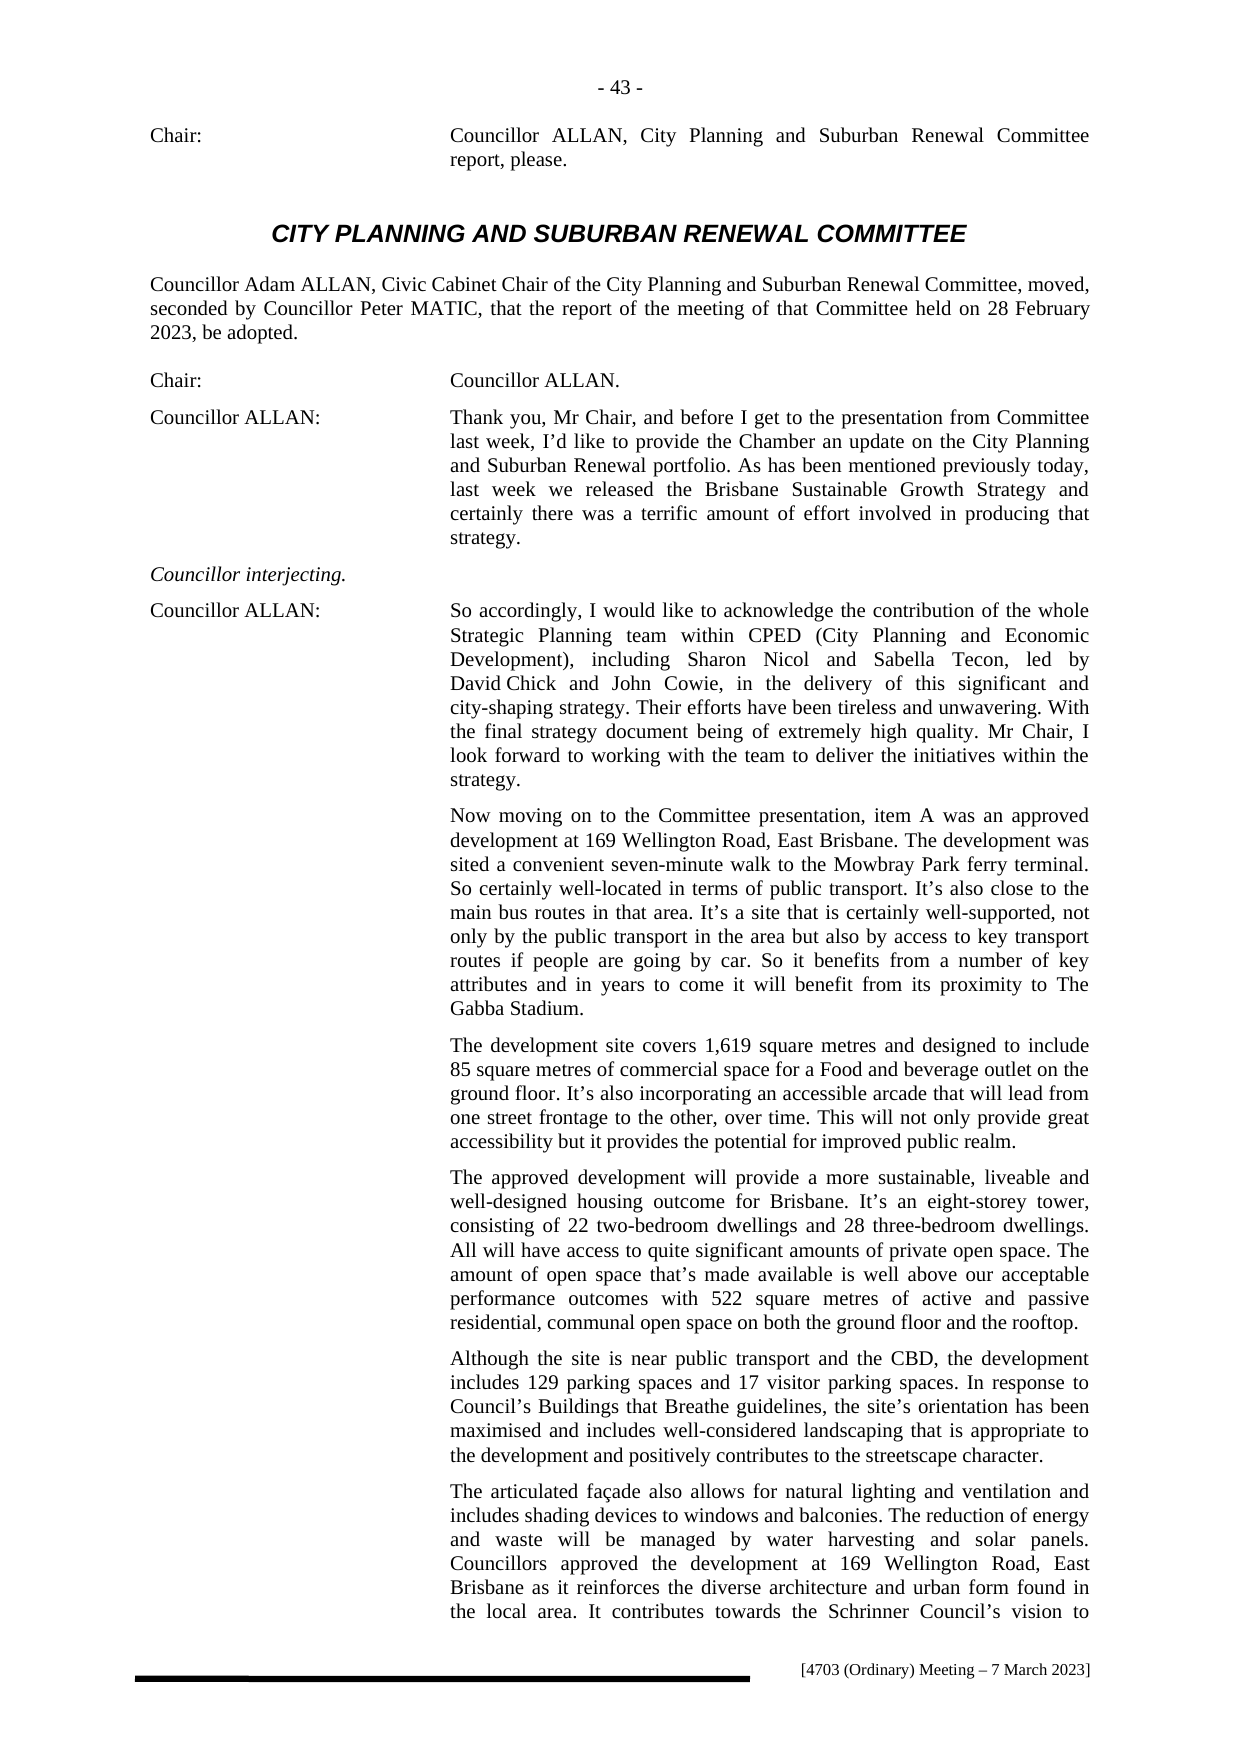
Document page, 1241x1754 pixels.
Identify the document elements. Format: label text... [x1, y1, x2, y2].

text Councillor interjecting. [150, 562, 1090, 586]
subtitle CITY PLANNING AND SUBURBAN RENEWAL COMMITTEE [150, 219, 1090, 248]
text Councillor Adam ALLAN, Civic Cabinet Chair of the City Planning and Suburban Renewal Committee, moved, seconded by Councillor Peter MATIC, that the report of the meeting of that Committee held on 28 February 2023, be adopted. [150, 272, 1090, 344]
text Although the site is near public transport and the CBD, the development includes 129 parking spaces and 17 visitor parking spaces. In response to Council’s Buildings that Breathe guidelines, the site’s orientation has been maximised and includes well-considered landscaping that is appropriate to the development and positively contributes to the streetscape character. [150, 1346, 1090, 1467]
text Now moving on to the Committee presentation, item A was an approved development at 169 Wellington Road, East Brisbane. The development was sited a convenient seven-minute walk to the Mowbray Park ferry terminal. So certainly well-located in terms of public transport. It’s also close to the main bus routes in that area. It’s a site that is certainly well-supported, not only by the public transport in the area but also by access to key transport routes if people are going by car. So it benefits from a number of key attributes and in years to come it will benefit from its proximity to The Gabba Stadium. [150, 803, 1090, 1020]
text The development site covers 1,619 square metres and designed to include 85 square metres of commercial space for a Food and beverage outlet on the ground floor. It’s also incorporating an accessible arcade that will lead from one street frontage to the other, over time. This will not only provide great accessibility but it provides the potential for improved public realm. [150, 1032, 1090, 1153]
text Chair: Councillor ALLAN, City Planning and Suburban Renewal Committee report, please. [150, 123, 1090, 171]
text Councillor ALLAN: Thank you, Mr Chair, and before I get to the presentation from Committee last week, I’d like to provide the Chamber an update on the City Planning and Suburban Renewal portfolio. As has been mentioned previously today, last week we released the Brisbane Sustainable Growth Strategy and certainly there was a terrific amount of effort involved in producing that strategy. [150, 405, 1090, 549]
text The approved development will provide a more sustainable, liveable and well-designed housing outcome for Brisbane. It’s an eight-storey tower, consisting of 22 two-bedroom dwellings and 28 three-bedroom dwellings. All will have access to quite significant amounts of private open space. The amount of open space that’s made available is well above our acceptable performance outcomes with 522 square metres of active and passive residential, communal open space on both the ground floor and the rooftop. [150, 1165, 1090, 1334]
text Councillor ALLAN: So accordingly, I would like to acknowledge the contribution of the whole Strategic Planning team within CPED (City Planning and Economic Development), including Sharon Nicol and Sabella Tecon, led by David Chick and John Cowie, in the delivery of this significant and city-shaping strategy. Their efforts have been tireless and unwavering. With the final strategy document being of extremely high quality. Mr Chair, I look forward to working with the team to deliver the initiatives within the strategy. [150, 598, 1090, 791]
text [150, 1479, 1090, 1623]
text Chair: Councillor ALLAN. [150, 368, 1090, 392]
